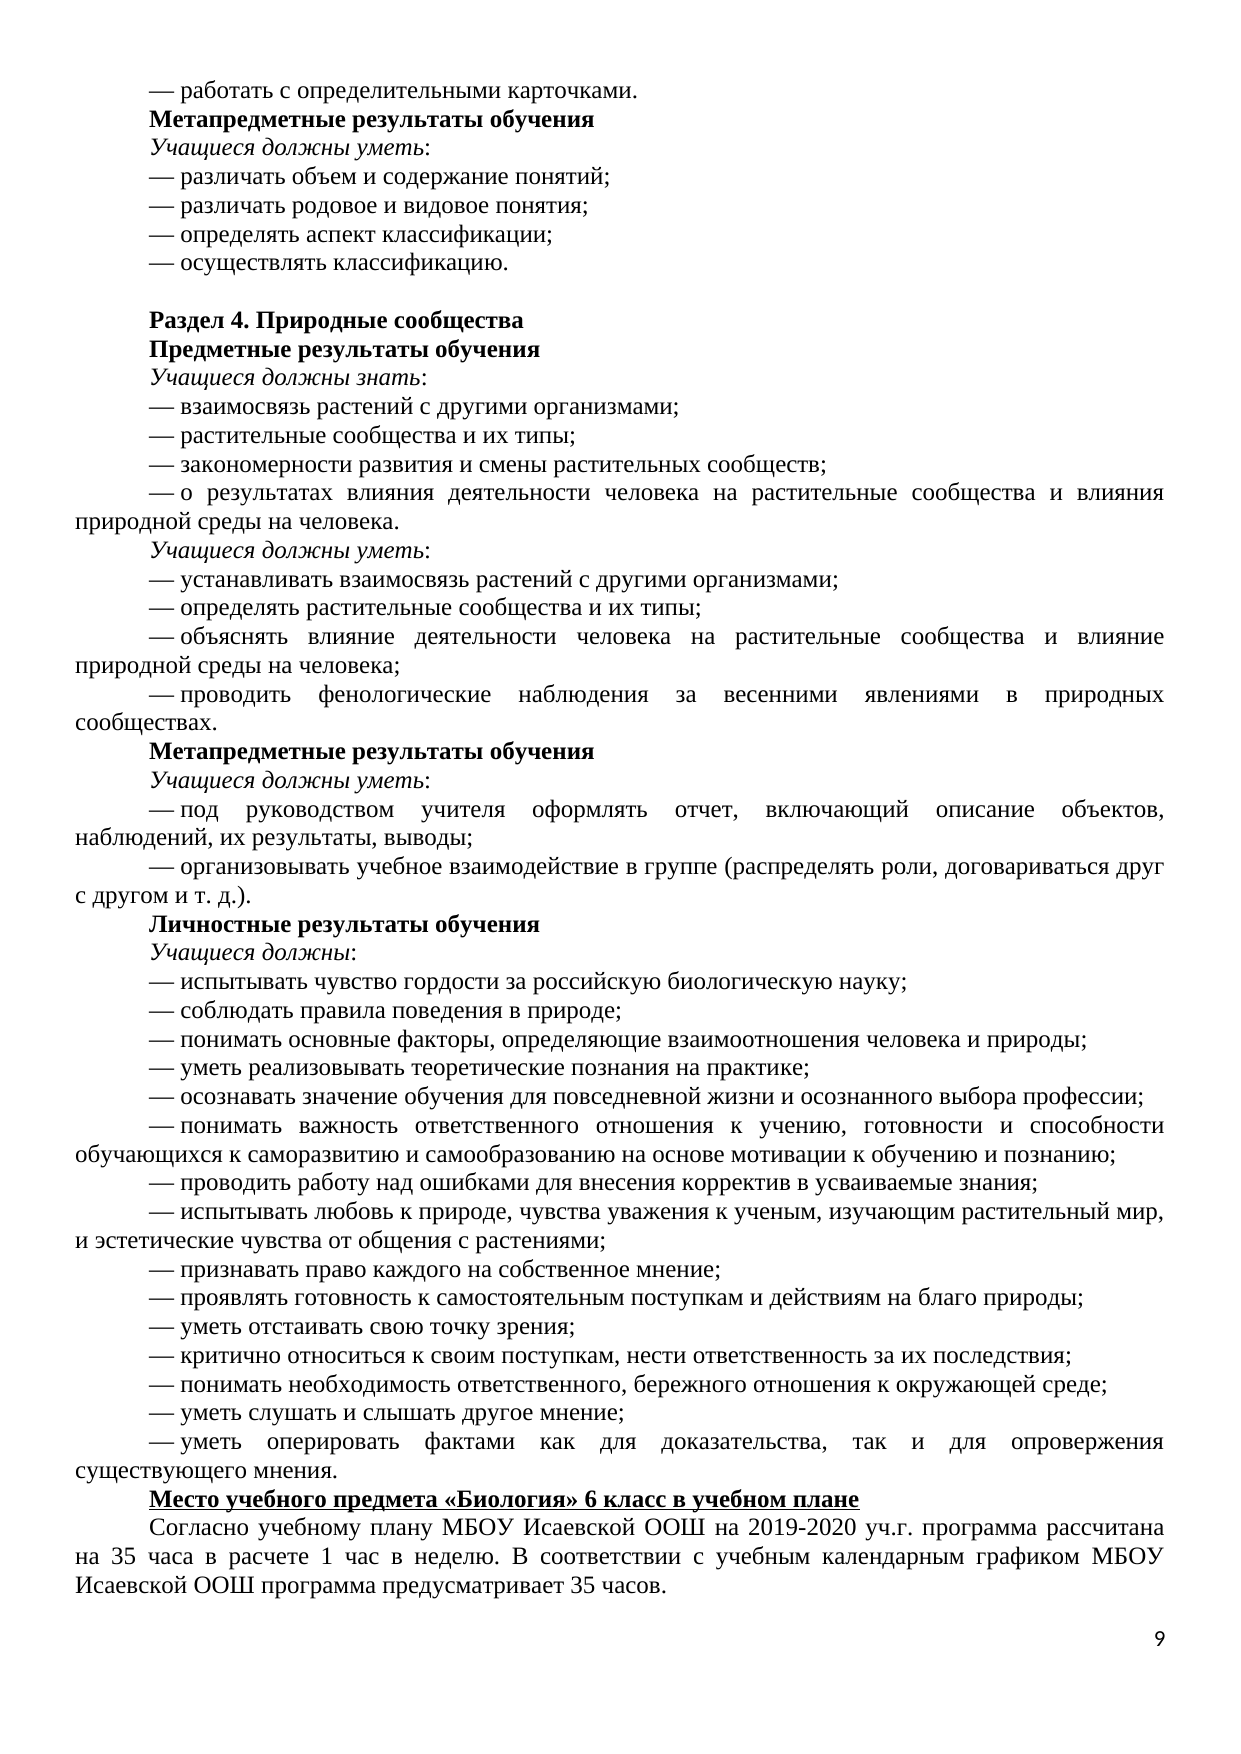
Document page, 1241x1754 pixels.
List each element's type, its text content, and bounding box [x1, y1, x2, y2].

text Место учебного предмета «Биология» 6 класс в учебном плане [75, 1484, 1165, 1512]
text Предметные результаты обучения [75, 334, 1165, 362]
text — определять растительные сообщества и их типы; [75, 592, 1165, 621]
text — различать родовое и видовое понятия; [75, 190, 1165, 219]
text — различать объем и содержание понятий; [75, 161, 1165, 190]
text — понимать важность ответственного отношения к учению, готовности и способности обучающихся к саморазвитию и самообразованию на основе мотивации к обучению и познанию; [75, 1110, 1165, 1167]
text — взаимосвязь растений с другими организмами; [75, 391, 1165, 420]
text — осуществлять классификацию. [75, 247, 1165, 276]
text Раздел 4. Природные сообщества [75, 305, 1165, 334]
text — под руководством учителя оформлять отчет, включающий описание объектов, наблюдений, их результаты, выводы; [75, 794, 1165, 851]
text — организовывать учебное взаимодействие в группе (распределять роли, договариваться друг с другом и т. д.). [75, 851, 1165, 909]
text Метапредметные результаты обучения [75, 736, 1165, 765]
text — уметь отстаивать свою точку зрения; [75, 1311, 1165, 1340]
text — уметь реализовывать теоретические познания на практике; [75, 1052, 1165, 1081]
text — проявлять готовность к самостоятельным поступкам и действиям на благо природы; [75, 1282, 1165, 1311]
text Личностные результаты обучения [75, 909, 1165, 937]
text — испытывать чувство гордости за российскую биологическую науку; [75, 966, 1165, 995]
text — объяснять влияние деятельности человека на растительные сообщества и влияние природной среды на человека; [75, 621, 1165, 679]
text — уметь слушать и слышать другое мнение; [75, 1397, 1165, 1426]
text — понимать основные факторы, определяющие взаимоотношения человека и природы; [75, 1024, 1165, 1052]
text — устанавливать взаимосвязь растений с другими организмами; [75, 564, 1165, 592]
text Метапредметные результаты обучения [75, 104, 1165, 132]
text — работать с определительными карточками. [75, 75, 1165, 104]
text — определять аспект классификации; [75, 219, 1165, 247]
text Учащиеся должны уметь: [75, 132, 1165, 161]
text — признавать право каждого на собственное мнение; [75, 1254, 1165, 1282]
text Учащиеся должны уметь: [75, 535, 1165, 564]
text — о результатах влияния деятельности человека на растительные сообщества и влияния природной среды на человека. [75, 477, 1165, 535]
text — понимать необходимость ответственного, бережного отношения к окружающей среде; [75, 1369, 1165, 1397]
text — проводить фенологические наблюдения за весенними явлениями в природных сообществах. [75, 679, 1165, 736]
text Учащиеся должны знать: [75, 362, 1165, 391]
text — осознавать значение обучения для повседневной жизни и осознанного выбора профессии; [75, 1081, 1165, 1110]
text — проводить работу над ошибками для внесения корректив в усваиваемые знания; [75, 1167, 1165, 1196]
text — закономерности развития и смены растительных сообществ; [75, 449, 1165, 477]
text — уметь оперировать фактами как для доказательства, так и для опровержения существующего мнения. [75, 1426, 1165, 1484]
text Учащиеся должны: [75, 937, 1165, 966]
text — испытывать любовь к природе, чувства уважения к ученым, изучающим растительный мир, и эстетические чувства от общения с растениями; [75, 1196, 1165, 1254]
text Учащиеся должны уметь: [75, 765, 1165, 794]
text — растительные сообщества и их типы; [75, 420, 1165, 449]
text — критично относиться к своим поступкам, нести ответственность за их последствия; [75, 1340, 1165, 1369]
text — соблюдать правила поведения в природе; [75, 995, 1165, 1024]
text Согласно учебному плану МБОУ Исаевской ООШ на 2019-2020 уч.г. программа рассчитана на 35 часа в расчете 1 час в неделю. В соответствии с учебным календарным графиком МБОУ Исаевской ООШ программа предусматривает 35 часов. [75, 1512, 1165, 1599]
